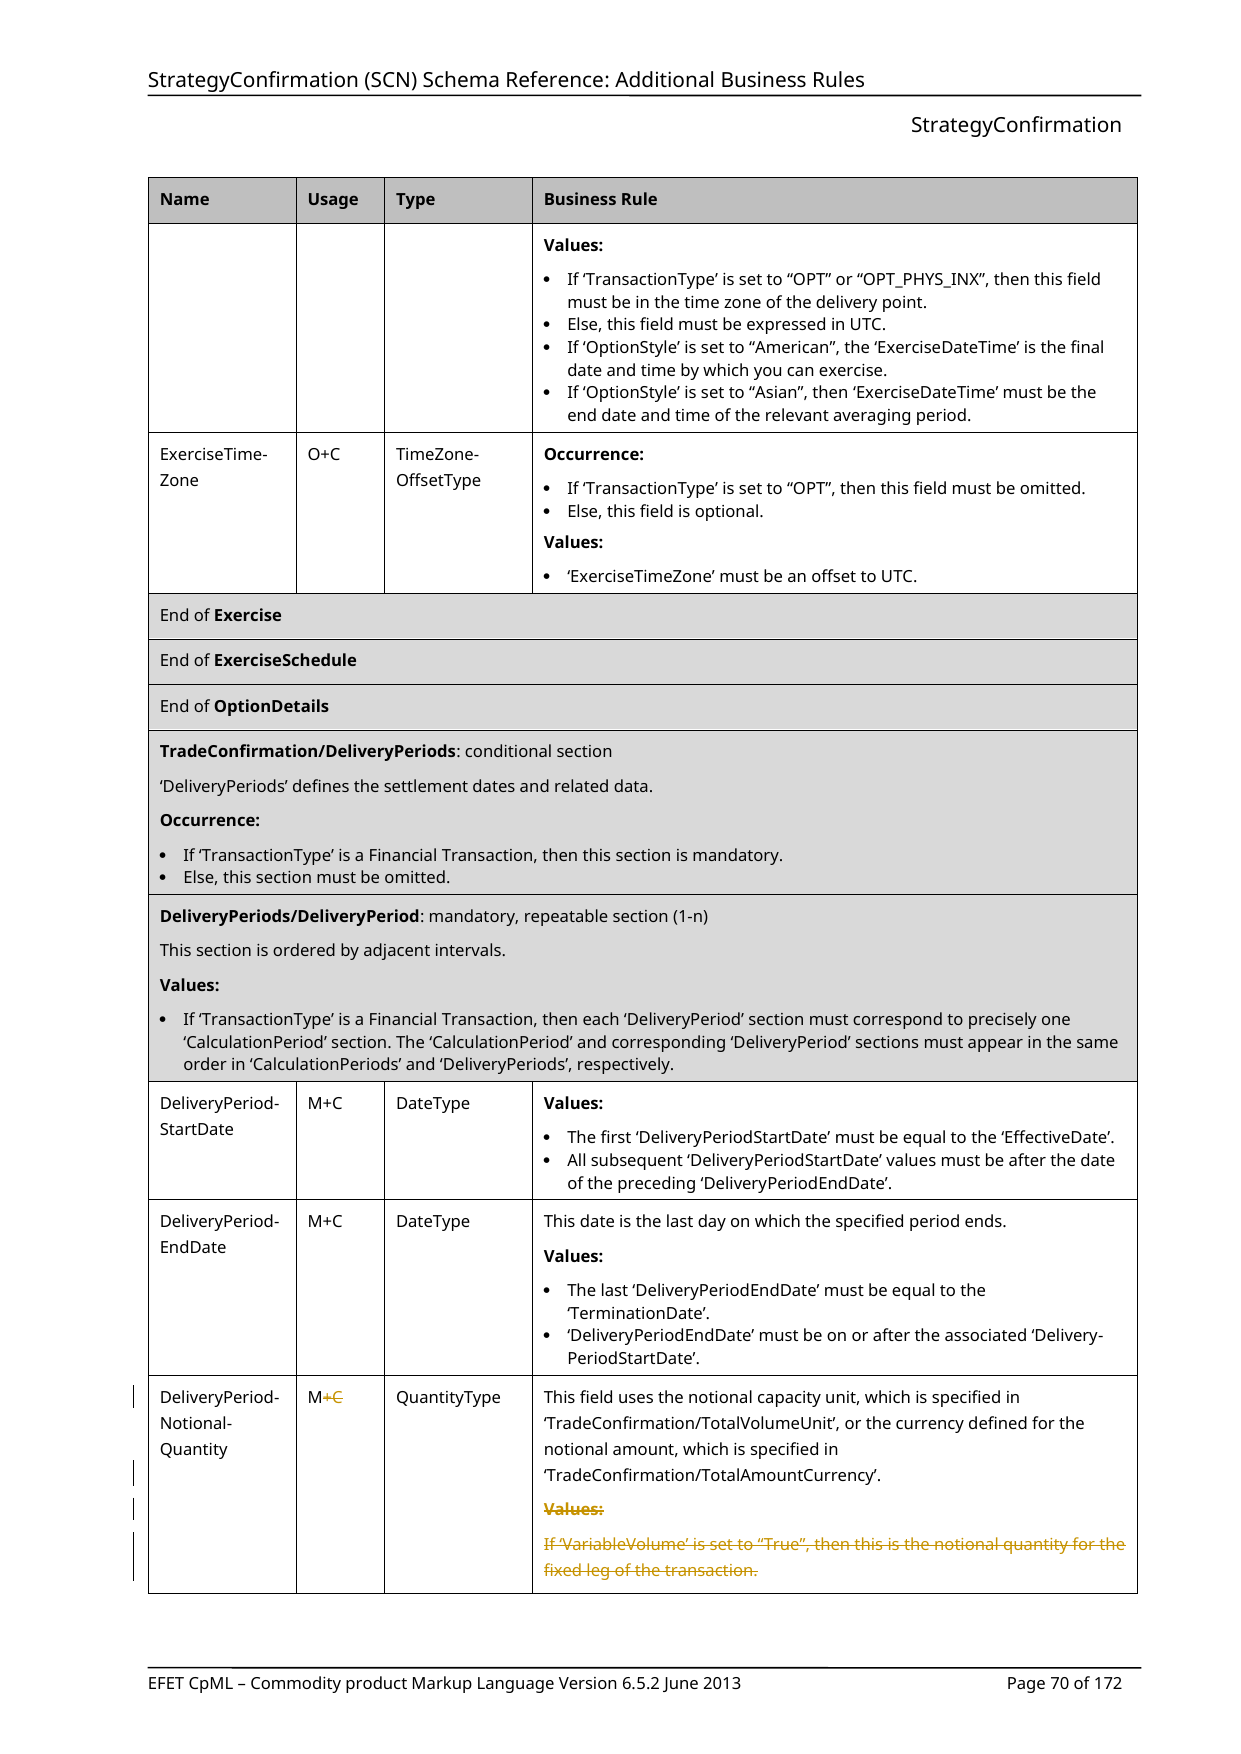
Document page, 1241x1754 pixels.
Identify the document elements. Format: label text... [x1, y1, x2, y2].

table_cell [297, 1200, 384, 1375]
table_header Business Rule [533, 178, 1137, 223]
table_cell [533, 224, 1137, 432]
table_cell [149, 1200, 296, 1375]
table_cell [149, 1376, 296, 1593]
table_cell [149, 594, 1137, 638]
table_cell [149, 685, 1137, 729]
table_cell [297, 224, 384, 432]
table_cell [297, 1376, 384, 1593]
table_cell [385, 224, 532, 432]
table_header Type [385, 178, 532, 223]
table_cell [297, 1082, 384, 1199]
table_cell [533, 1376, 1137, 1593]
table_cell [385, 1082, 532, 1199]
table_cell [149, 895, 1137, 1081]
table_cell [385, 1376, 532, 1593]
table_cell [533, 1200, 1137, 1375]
table_header Usage [297, 178, 384, 223]
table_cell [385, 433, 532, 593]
table_header Name [149, 178, 296, 223]
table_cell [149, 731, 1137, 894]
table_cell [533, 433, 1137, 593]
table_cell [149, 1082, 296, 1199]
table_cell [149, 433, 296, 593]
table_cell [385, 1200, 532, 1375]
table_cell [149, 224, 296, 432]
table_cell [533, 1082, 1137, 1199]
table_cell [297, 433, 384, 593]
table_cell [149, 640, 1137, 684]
